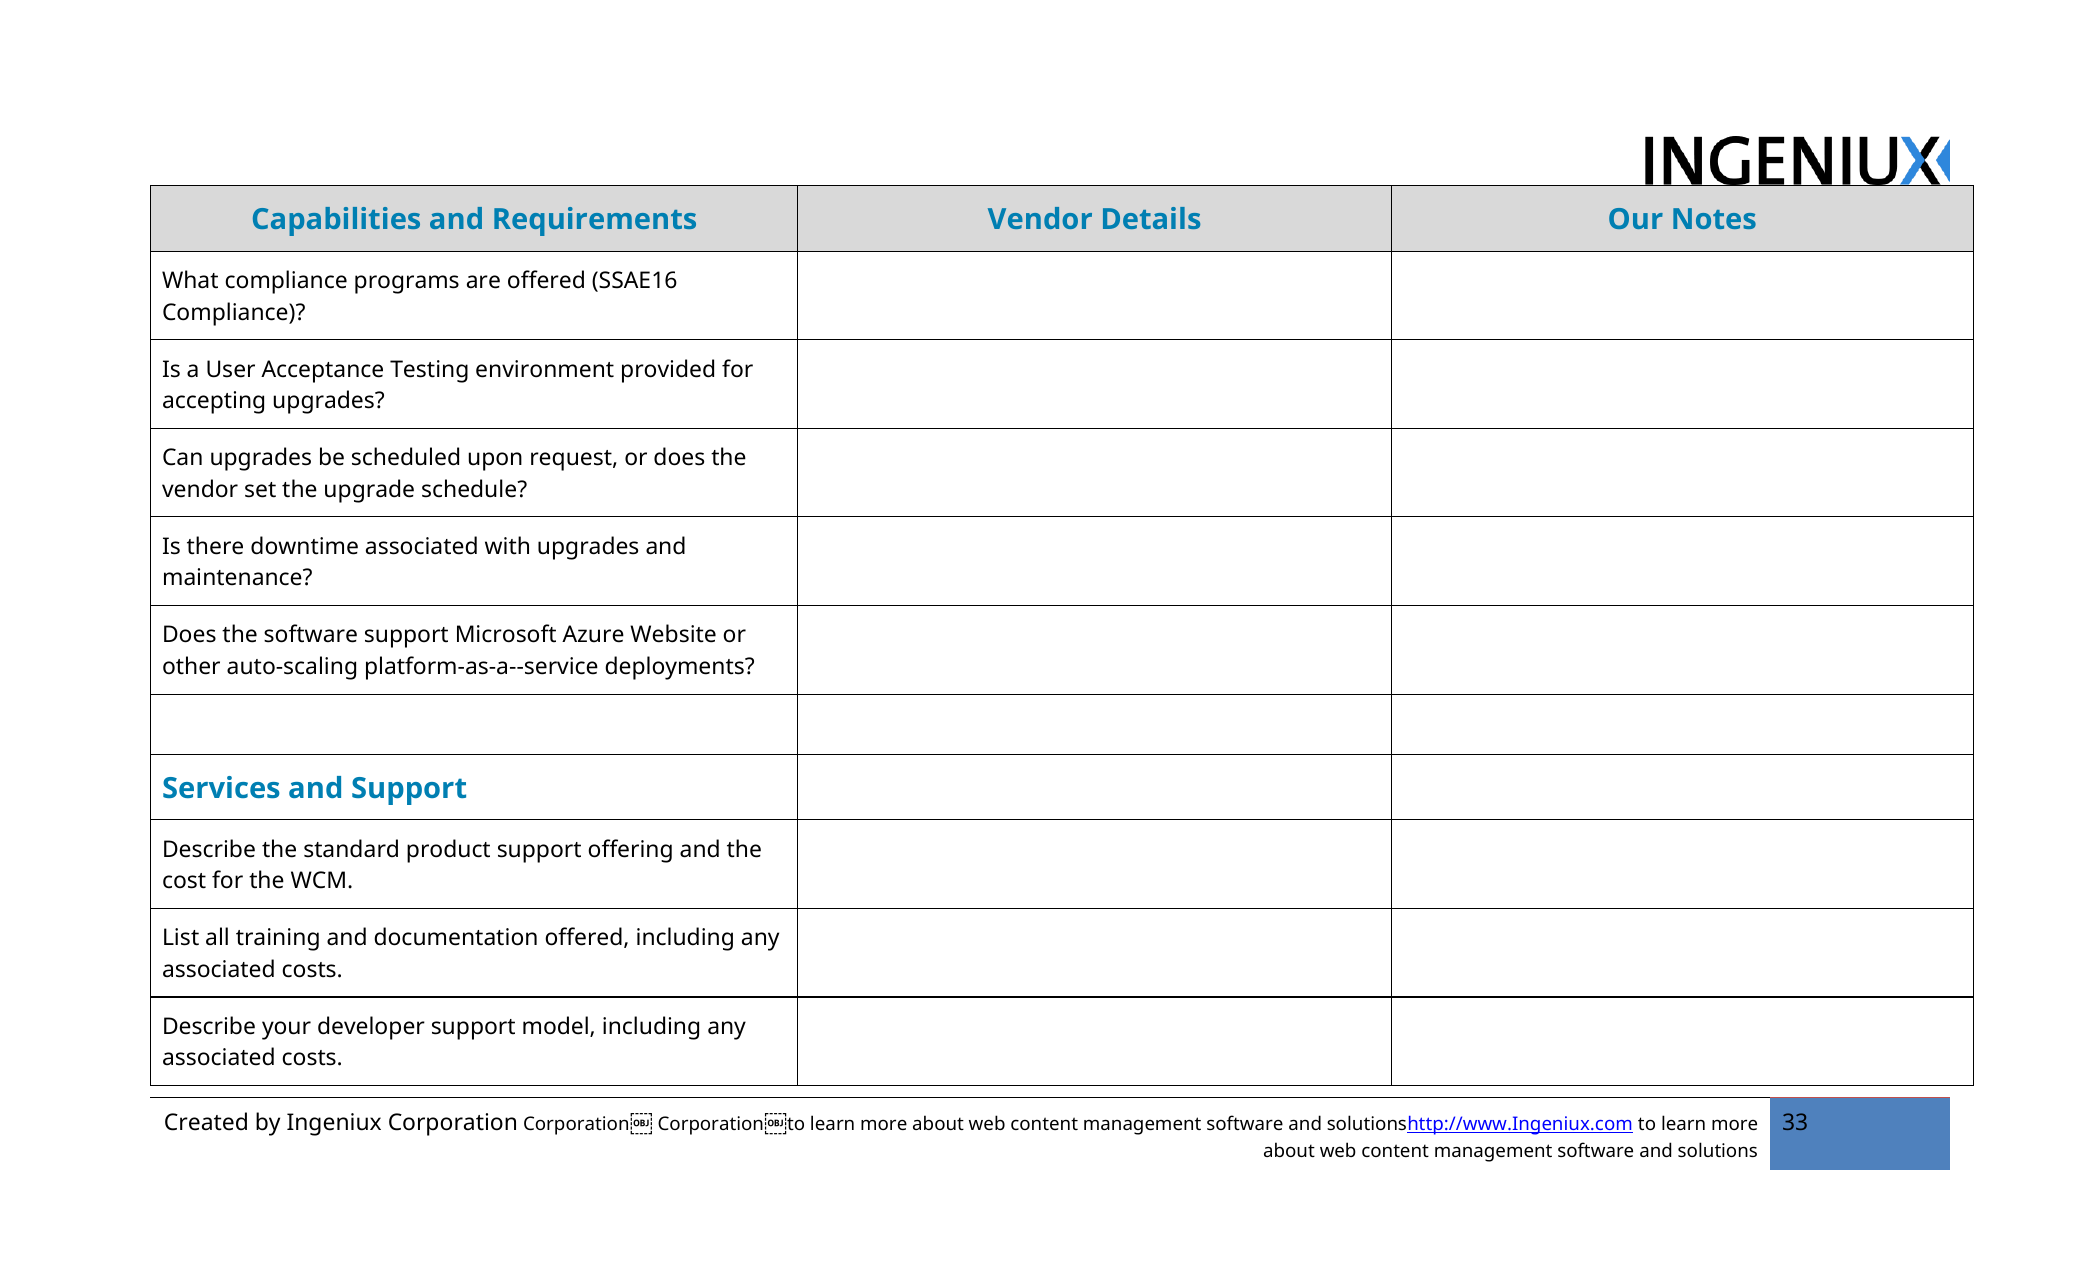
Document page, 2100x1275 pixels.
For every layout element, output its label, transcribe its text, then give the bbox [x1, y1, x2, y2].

table_cell [798, 998, 1391, 1085]
table_cell What compliance programs are offered (SSAE16 Compliance)? [151, 252, 797, 339]
table_cell [798, 340, 1391, 428]
table_cell [1392, 695, 1973, 753]
table_header Our Notes [1392, 186, 1973, 251]
table_cell [798, 429, 1391, 516]
table_header Vendor Details [798, 186, 1391, 251]
table_cell Is a User Acceptance Testing environment provided for accepting upgrades? [151, 340, 797, 428]
table_cell [798, 820, 1391, 908]
table_header Capabilities and Requirements [151, 186, 797, 251]
table_cell [151, 695, 797, 753]
table_cell [798, 755, 1391, 819]
table_cell [1392, 252, 1973, 339]
table_cell Describe your developer support model, including any associated costs. [151, 998, 797, 1085]
table_cell [1392, 429, 1973, 516]
table_cell [1392, 606, 1973, 693]
table_cell [798, 909, 1391, 996]
table_cell List all training and documentation offered, including any associated costs. [151, 909, 797, 996]
table_cell Does the software support Microsoft Azure Website or other auto-scaling platform-as-a--service deployments? [151, 606, 797, 693]
table_cell [1392, 340, 1973, 428]
table_cell [1392, 998, 1973, 1085]
table_cell [798, 695, 1391, 753]
table_cell [1392, 820, 1973, 908]
table_cell Can upgrades be scheduled upon request, or does the vendor set the upgrade schedule? [151, 429, 797, 516]
table_cell Describe the standard product support offering and the cost for the WCM. [151, 820, 797, 908]
table_cell [798, 252, 1391, 339]
table_cell [1392, 517, 1973, 605]
table_cell Is there downtime associated with upgrades and maintenance? [151, 517, 797, 605]
table_cell [1392, 755, 1973, 819]
picture [1645, 136, 1950, 185]
table_cell Services and Support [151, 755, 797, 819]
table_cell [1392, 909, 1973, 996]
table_cell [798, 606, 1391, 693]
table_cell [798, 517, 1391, 605]
